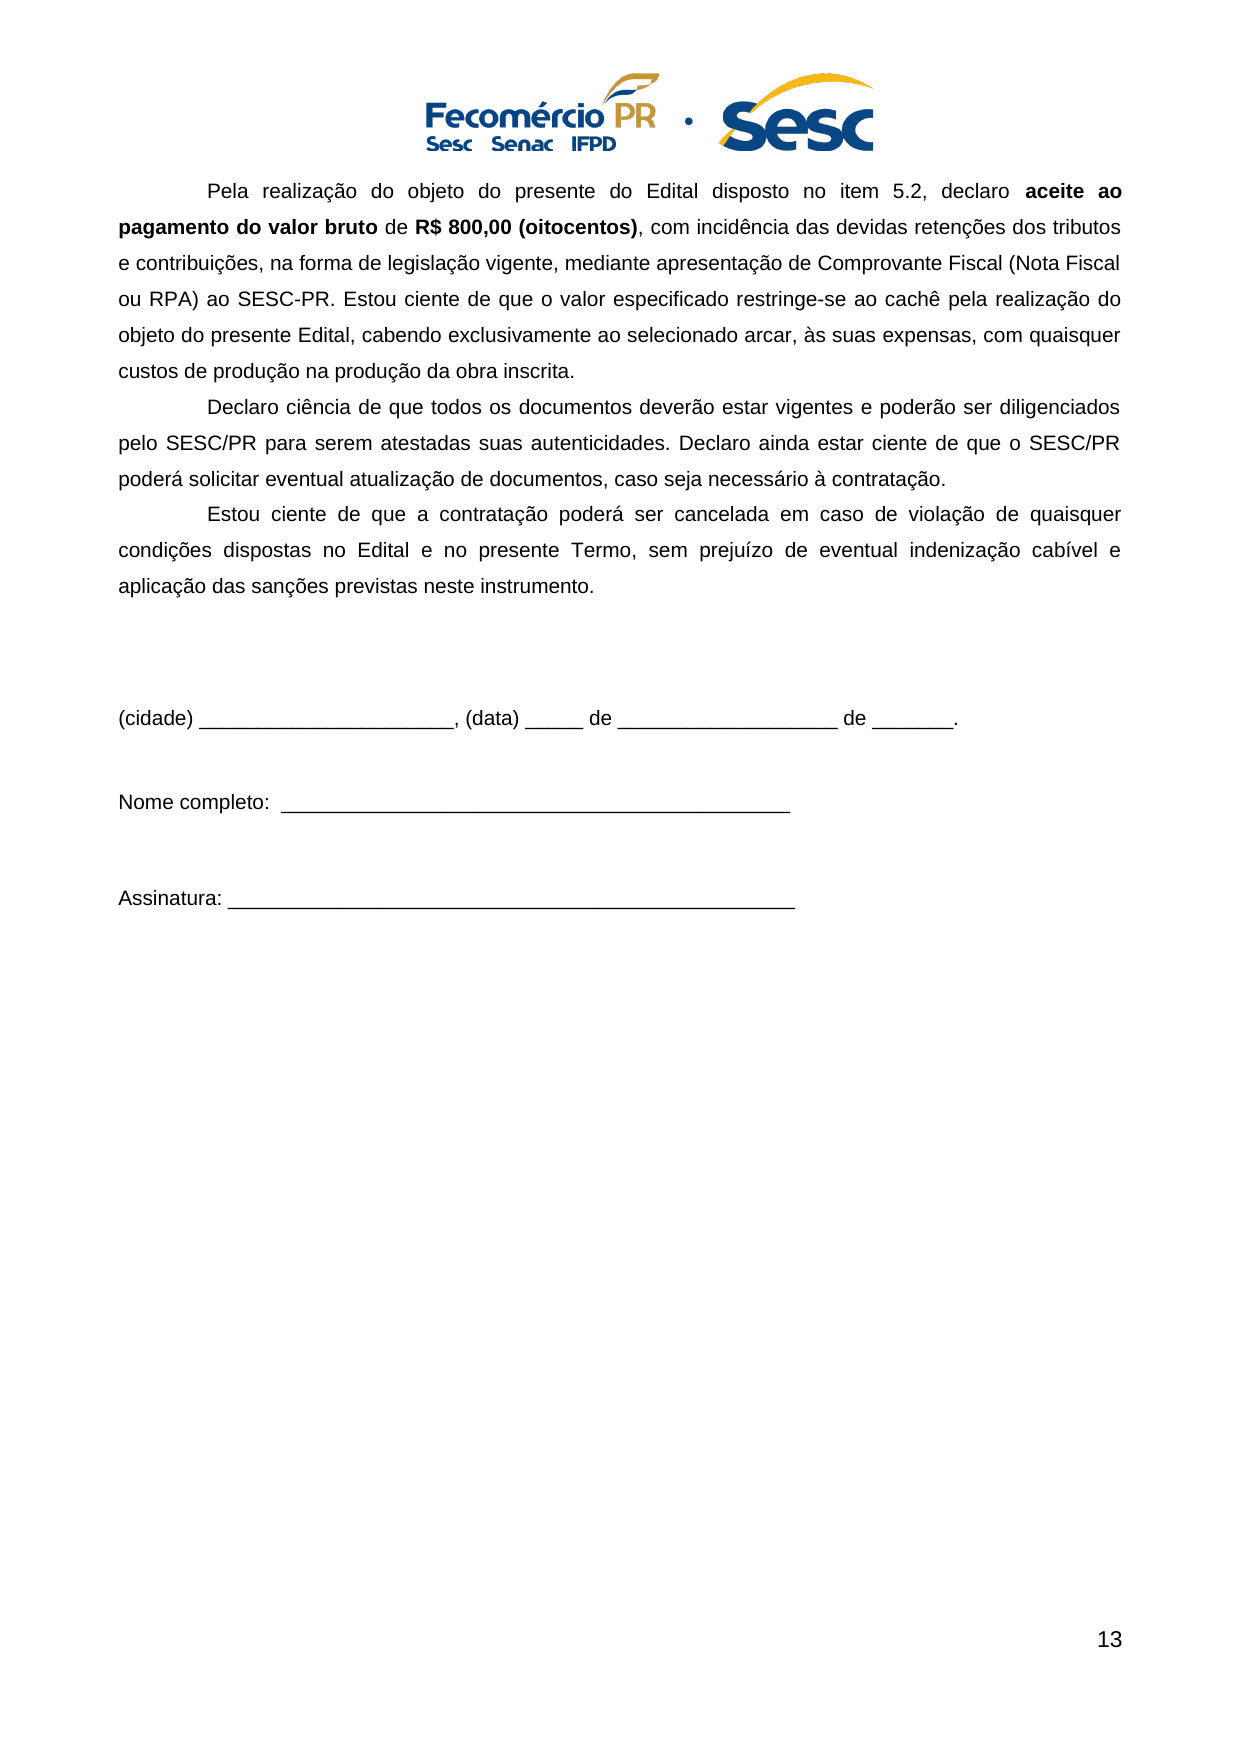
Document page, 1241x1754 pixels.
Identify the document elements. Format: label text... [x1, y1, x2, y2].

list Estou ciente de que a contratação poderá ser cancelada em caso de violação de quaisquer condições dispostas no Edital e no presente Termo, sem prejuízo de eventual indenização cabível e aplicação das sanções previstas neste instrumento. [118, 502, 1122, 598]
picture [426, 73, 874, 151]
text (cidade) ______________________, (data) _____ de ___________________ de _______. [118, 706, 1122, 730]
text Nome completo: ____________________________________________ [118, 790, 1122, 814]
list Pela realização do objeto do presente do Edital disposto no item 5.2, declaro aceite ao pagamento do valor bruto de R$ 800,00 (oitocentos), com incidência das devidas retenções dos tributos e contribuições, na forma de legislação vigente, mediante apresentação de Comprovante Fiscal (Nota Fiscal ou RPA) ao SESC-PR. Estou ciente de que o valor especificado restringe-se ao cachê pela realização do objeto do presente Edital, cabendo exclusivamente ao selecionado arcar, às suas expensas, com quaisquer custos de produção na produção da obra inscrita. [118, 179, 1122, 382]
list Declaro ciência de que todos os documentos deverão estar vigentes e poderão ser diligenciados pelo SESC/PR para serem atestadas suas autenticidades. Declaro ainda estar ciente de que o SESC/PR poderá solicitar eventual atualização de documentos, caso seja necessário à contratação. [118, 394, 1122, 490]
text Assinatura: _________________________________________________ [118, 886, 1122, 909]
